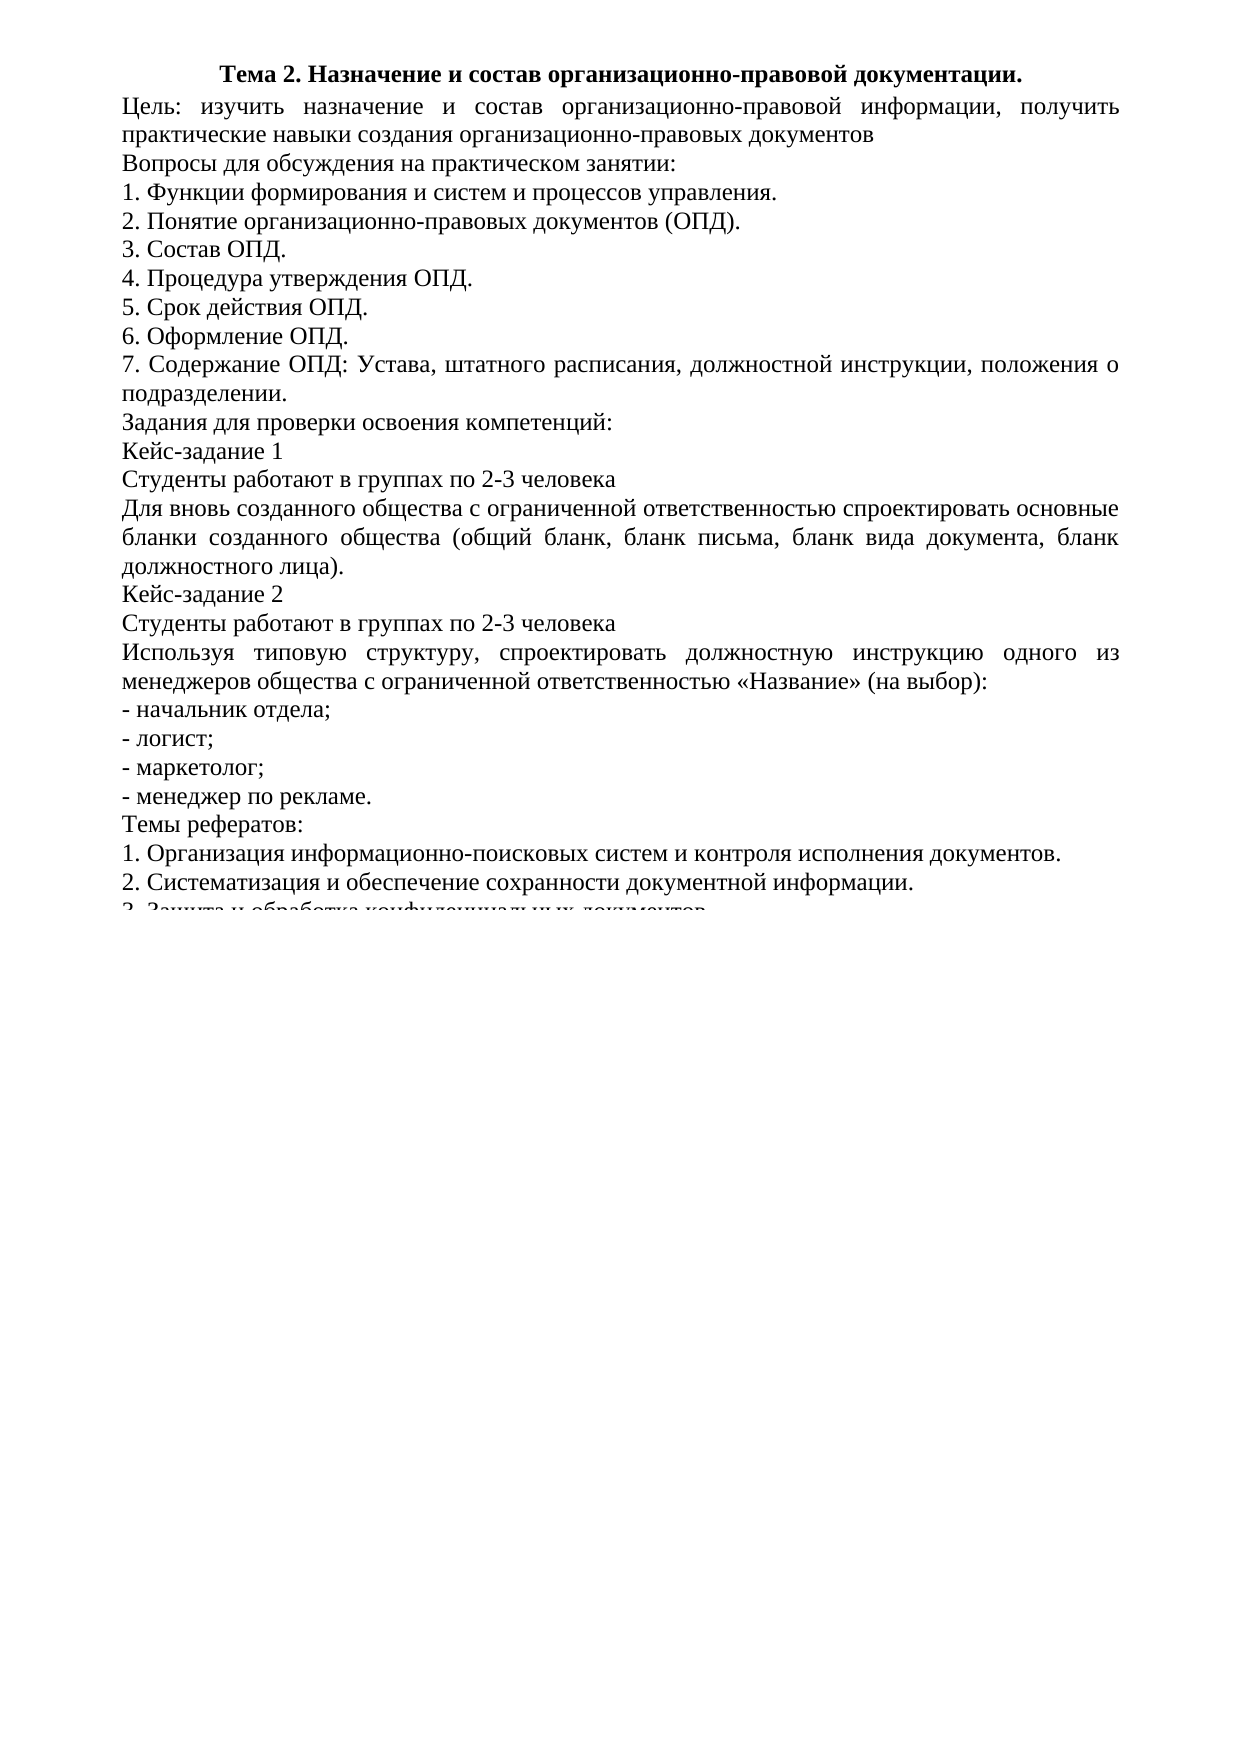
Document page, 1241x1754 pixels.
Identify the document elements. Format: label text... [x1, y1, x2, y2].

table_header Тема 2. Назначение и состав организационно-правовой документации. [118, 59, 1124, 91]
table_cell Цель: изучить назначение и состав организационно-правовой информации, получить практические навыки создания организационно-правовых документов Вопросы для обсуждения на практическом занятии: 1. Функции формирования и систем и процессов управления. 2. Понятие организационно-правовых документов (ОПД). 3. Состав ОПД. 4. Процедура утверждения ОПД. 5. Срок действия ОПД. 6. Оформление ОПД. 7. Содержание ОПД: Устава, штатного расписания, должностной инструкции, положения о подразделении. Задания для проверки освоения компетенций: Кейс-задание 1 Студенты работают в группах по 2-3 человека Для вновь созданного общества с ограниченной ответственностью спроектировать основные бланки созданного общества (общий бланк, бланк письма, бланк вида документа, бланк должностного лица). Кейс-задание 2 Студенты работают в группах по 2-3 человека Используя типовую структуру, спроектировать должностную инструкцию одного из менеджеров общества с ограниченной ответственностью «Название» (на выбор): - начальник отдела; - логист; - маркетолог; - менеджер по рекламе. Темы рефератов: 1. Организация информационно-поисковых систем и контроля исполнения документов. 2. Систематизация и обеспечение сохранности документной информации. 3. Защита и обработка конфиденциальных документов. [118, 91, 1124, 909]
